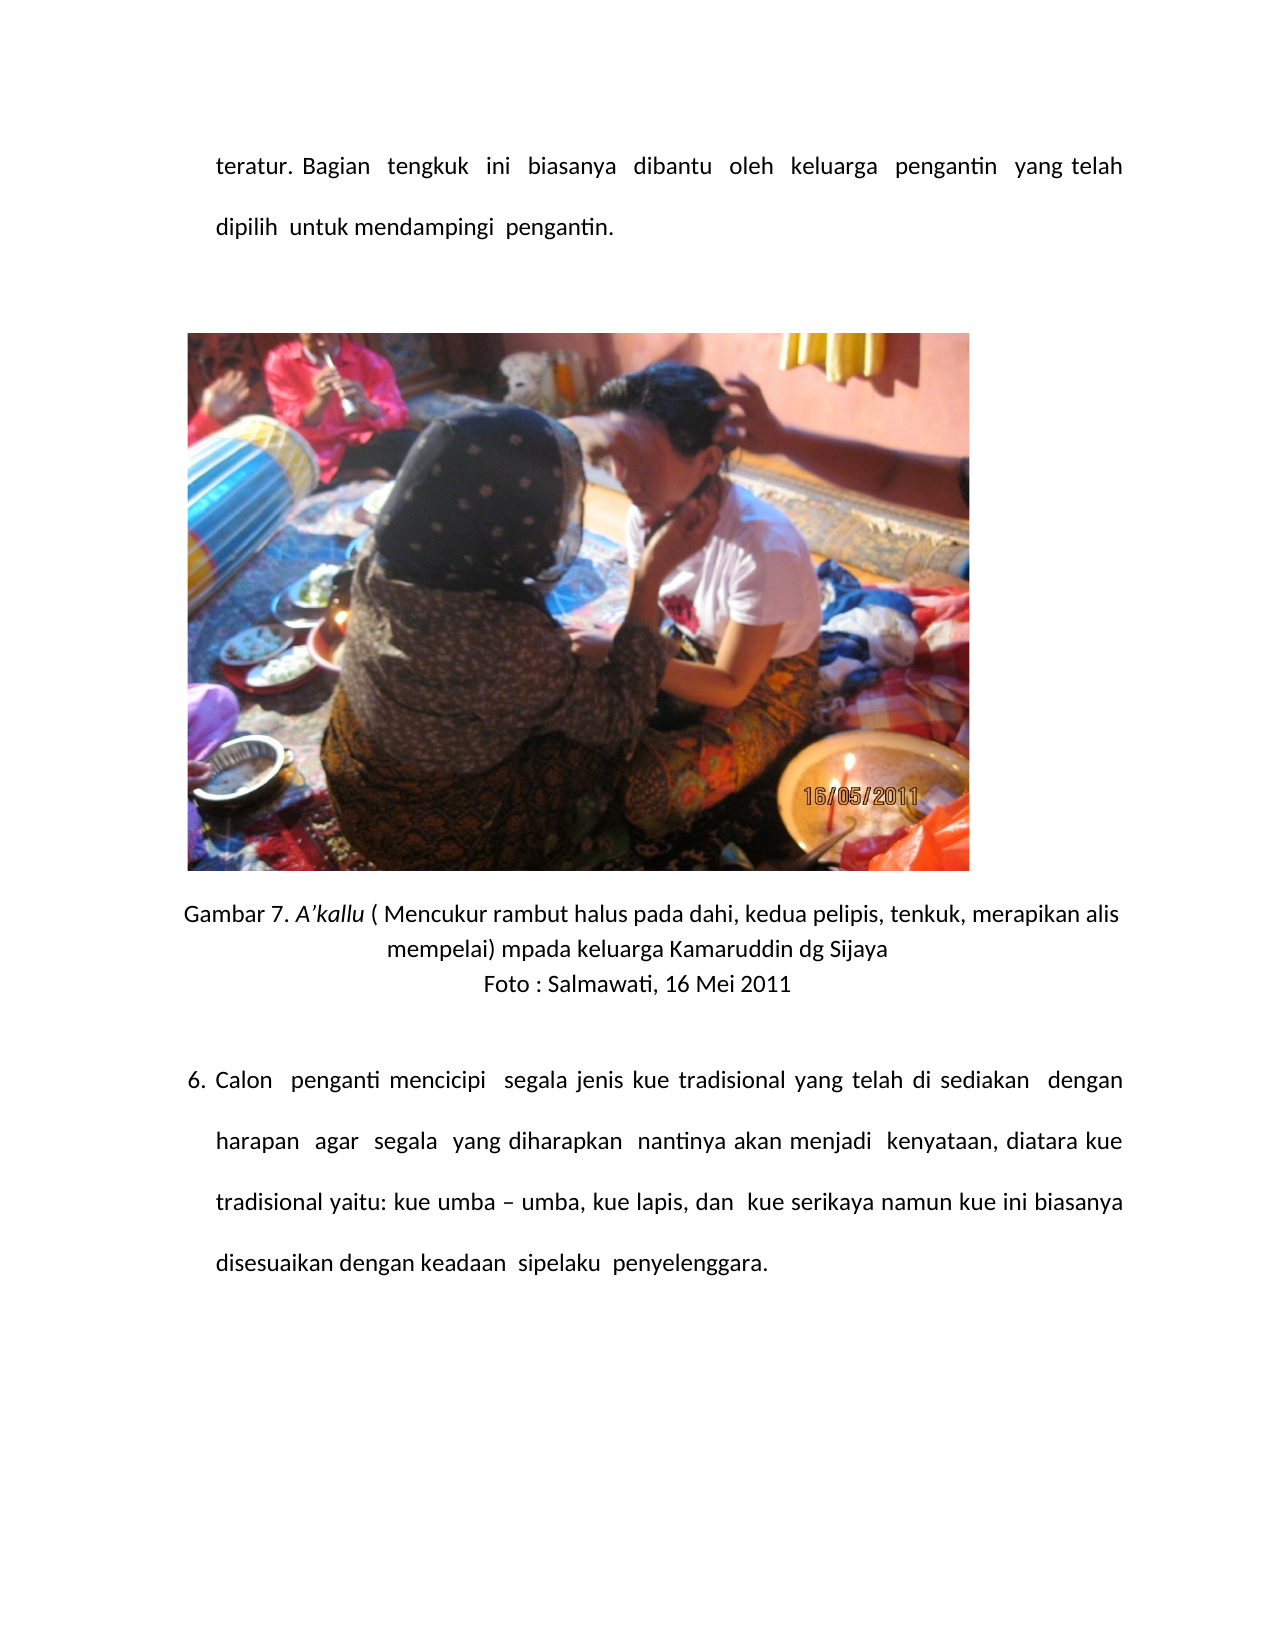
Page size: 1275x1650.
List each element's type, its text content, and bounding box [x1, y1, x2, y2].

text Foto : Salmawati, 16 Mei 2011 [150, 968, 1125, 999]
picture [187, 333, 970, 871]
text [187, 150, 1125, 242]
text Gambar 7. A’kallu ( Mencukur rambut halus pada dahi, kedua pelipis, tenkuk, merapikan alis mempelai) mpada keluarga Kamaruddin dg Sijaya [150, 898, 1125, 964]
text 6. Calon penganti mencicipi segala jenis kue tradisional yang telah di sediakan dengan harapan agar segala yang diharapkan nantinya akan menjadi kenyataan, diatara kue tradisional yaitu: kue umba – umba, kue lapis, dan kue serikaya namun kue ini biasanya disesuaikan dengan keadaan sipelaku penyelenggara. [187, 1064, 1125, 1278]
